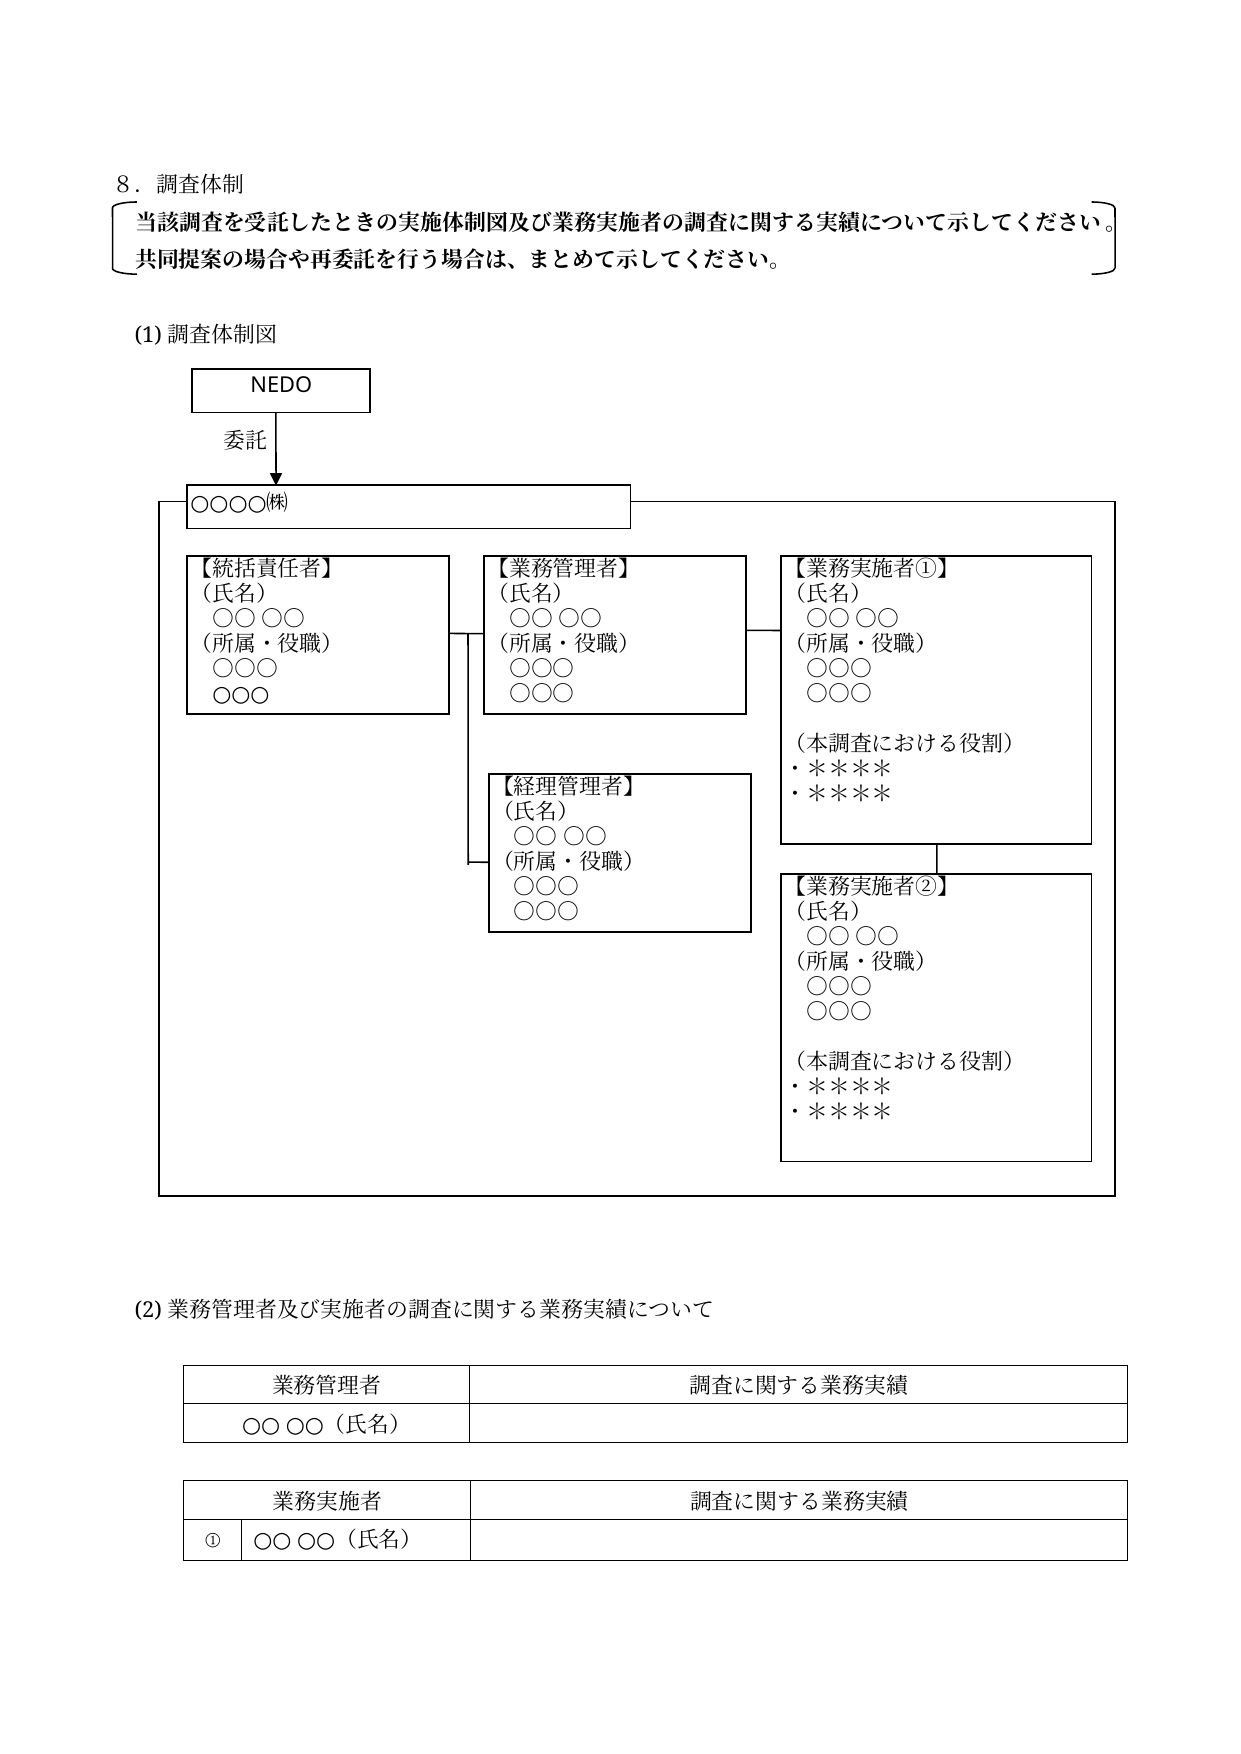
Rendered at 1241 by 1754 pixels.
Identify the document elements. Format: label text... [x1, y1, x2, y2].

table_header 業務実施者 [184, 1481, 470, 1519]
table_cell ○○ ○○（氏名） [184, 1404, 469, 1442]
table_header 業務管理者 [184, 1366, 469, 1403]
text ８．調査体制 [112, 164, 1105, 202]
table_cell ○○ ○○（氏名） [242, 1520, 470, 1560]
text (2) 業務管理者及び実施者の調査に関する業務実績について [112, 1289, 1128, 1327]
text 当該調査を受託したときの実施体制図及び業務実施者の調査に関する実績について示してください。共同提案の場合や再委託を行う場合は、まとめて示してください。 [135, 202, 1105, 277]
table_cell [471, 1520, 1127, 1560]
table_header 調査に関する業務実績 [470, 1366, 1127, 1403]
text (1) 調査体制図 [112, 314, 1128, 352]
table_header 調査に関する業務実績 [471, 1481, 1127, 1519]
table_cell [470, 1404, 1127, 1442]
table_cell ① [184, 1520, 241, 1560]
